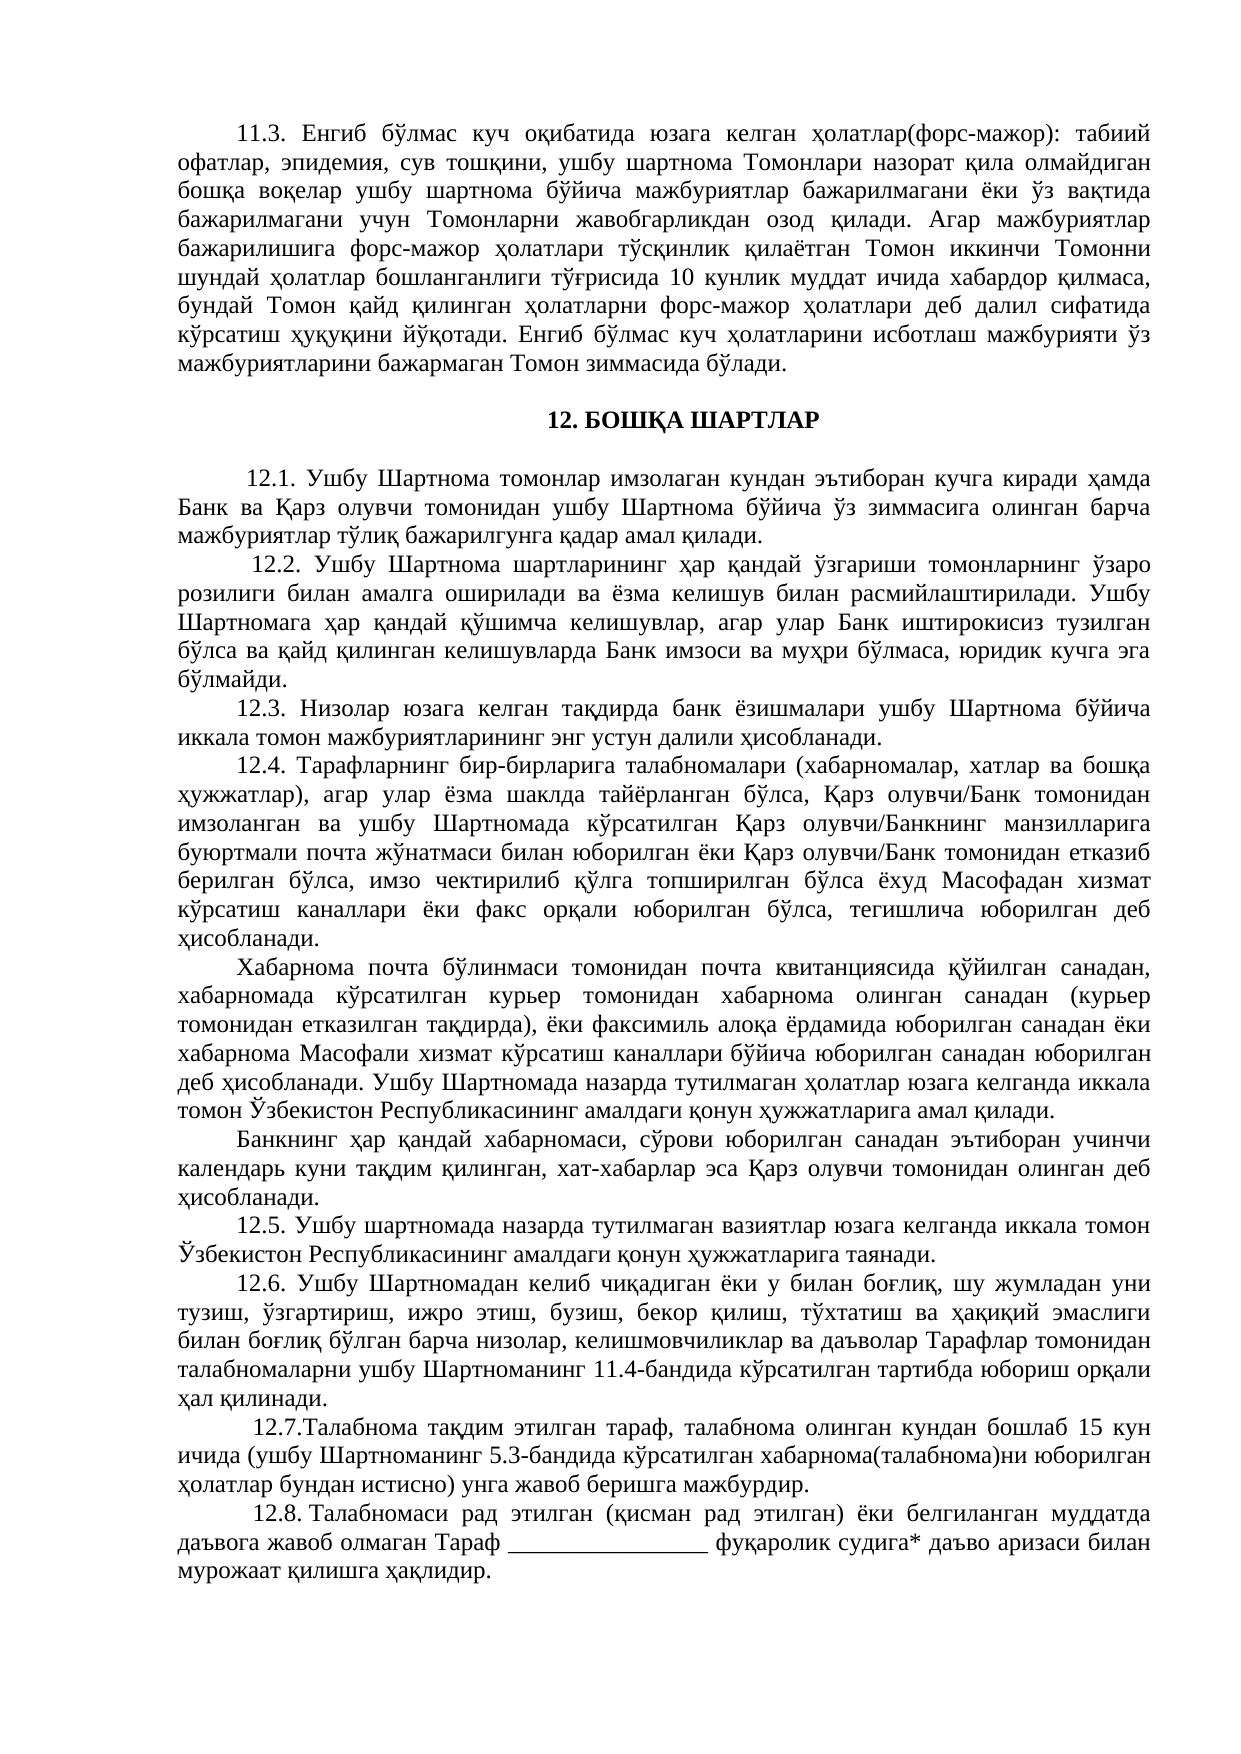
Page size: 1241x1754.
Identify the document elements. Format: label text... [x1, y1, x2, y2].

text 12.2. Ушбу Шартнома шартларининг ҳар қандай ўзгариши томонларнинг ўзаро розилиги билан амалга оширилади ва ёзма келишув билан расмийлаштирилади. Ушбу Шартномага ҳар қандай қўшимча келишувлар, агар улар Банк иштирокисиз тузилган бўлса ва қайд қилинган келишувларда Банк имзоси ва муҳри бўлмаса, юридик кучга эга бўлмайди. [177, 549, 1152, 693]
text 12.4. Тарафларнинг бир-бирларига талабномалари (хабарномалар, хатлар ва бошқа ҳужжатлар), агар улар ёзма шаклда тайёрланган бўлса, Қарз олувчи/Банк томонидан имзоланган ва ушбу Шартномада кўрсатилган Қарз олувчи/Банкнинг манзилларига буюртмали почта жўнатмаси билан юборилган ёки Қарз олувчи/Банк томонидан етказиб берилган бўлса, имзо чектирилиб қўлга топширилган бўлса ёхуд Масофадан хизмат кўрсатиш каналлари ёки факс орқали юборилган бўлса, тегишлича юборилган деб ҳисобланади. [177, 751, 1152, 952]
text 12.7.Талабнома тақдим этилган тараф, талабнома олинган кундан бошлаб 15 кун ичида (ушбу Шартноманинг 5.3-бандида кўрсатилган хабарнома(талабнома)ни юборилган ҳолатлар бундан истисно) унга жавоб беришга мажбурдир. [177, 1412, 1152, 1498]
text Хабарнома почта бўлинмаси томонидан почта квитанциясида қўйилган санадан, хабарномада кўрсатилган курьер томонидан хабарнома олинган санадан (курьер томонидан етказилган тақдирда), ёки факсимиль алоқа ёрдамида юборилган санадан ёки хабарнома Масофали хизмат кўрсатиш каналлари бўйича юборилган санадан юборилган деб ҳисобланади. Ушбу Шартномада назарда тутилмаган ҳолатлар юзага келганда иккала томон Ўзбекистон Республикасининг амалдаги қонун ҳужжатларига амал қилади. [177, 952, 1152, 1124]
text 12.6. Ушбу Шартномадан келиб чиқадиган ёки у билан боғлиқ, шу жумладан уни тузиш, ўзгартириш, ижро этиш, бузиш, бекор қилиш, тўхтатиш ва ҳақиқий эмаслиги билан боғлиқ бўлган барча низолар, келишмовчиликлар ва даъволар Тарафлар томонидан талабномаларни ушбу Шартноманинг 11.4-бандида кўрсатилган тартибда юбориш орқали ҳал қилинади. [177, 1268, 1152, 1412]
text 12.5. Ушбу шартномада назарда тутилмаган вазиятлар юзага келганда иккала томон Ўзбекистон Республикасининг амалдаги қонун ҳужжатларига таянади. [177, 1211, 1152, 1268]
text 12.3. Низолар юзага келган тақдирда банк ёзишмалари ушбу Шартнома бўйича иккала томон мажбуриятларининг энг устун далили ҳисобланади. [177, 693, 1152, 751]
text 12.8. Талабномаси рад этилган (қисман рад этилган) ёки белгиланган муддатда даъвога жавоб олмаган Тараф ________________ фуқаролик судига* даъво аризаси билан мурожаат қилишга ҳақлидир. [177, 1498, 1152, 1584]
list бошқа шартлар [215, 406, 1152, 434]
text Банкнинг ҳар қандай хабарномаси, сўрови юборилган санадан эътиборан учинчи календарь куни тақдим қилинган, хат-хабарлар эса Қарз олувчи томонидан олинган деб ҳисобланади. [177, 1124, 1152, 1211]
text 11.3. Енгиб бўлмас куч оқибатида юзага келган ҳолатлар(форс-мажор): табиий офатлар, эпидемия, сув тошқини, ушбу шартнома Томонлари назорат қила олмайдиган бошқа воқелар ушбу шартнома бўйича мажбуриятлар бажарилмагани ёки ўз вақтида бажарилмагани учун Томонларни жавобгарликдан озод қилади. Агар мажбуриятлар бажарилишига форс-мажор ҳолатлари тўсқинлик қилаётган Томон иккинчи Томонни шундай ҳолатлар бошланганлиги тўғрисида 10 кунлик муддат ичида хабардор қилмаса, бундай Томон қайд қилинган ҳолатларни форс-мажор ҳолатлари деб далил сифатида кўрсатиш ҳуқуқини йўқотади. Енгиб бўлмас куч ҳолатларини исботлаш мажбурияти ўз мажбуриятларини бажармаган Томон зиммасида бўлади. [177, 118, 1152, 377]
text 12.1. Ушбу Шартнома томонлар имзолаган кундан эътиборан кучга киради ҳамда Банк ва Қарз олувчи томонидан ушбу Шартнома бўйича ўз зиммасига олинган барча мажбуриятлар тўлиқ бажарилгунга қадар амал қилади. [177, 463, 1152, 549]
